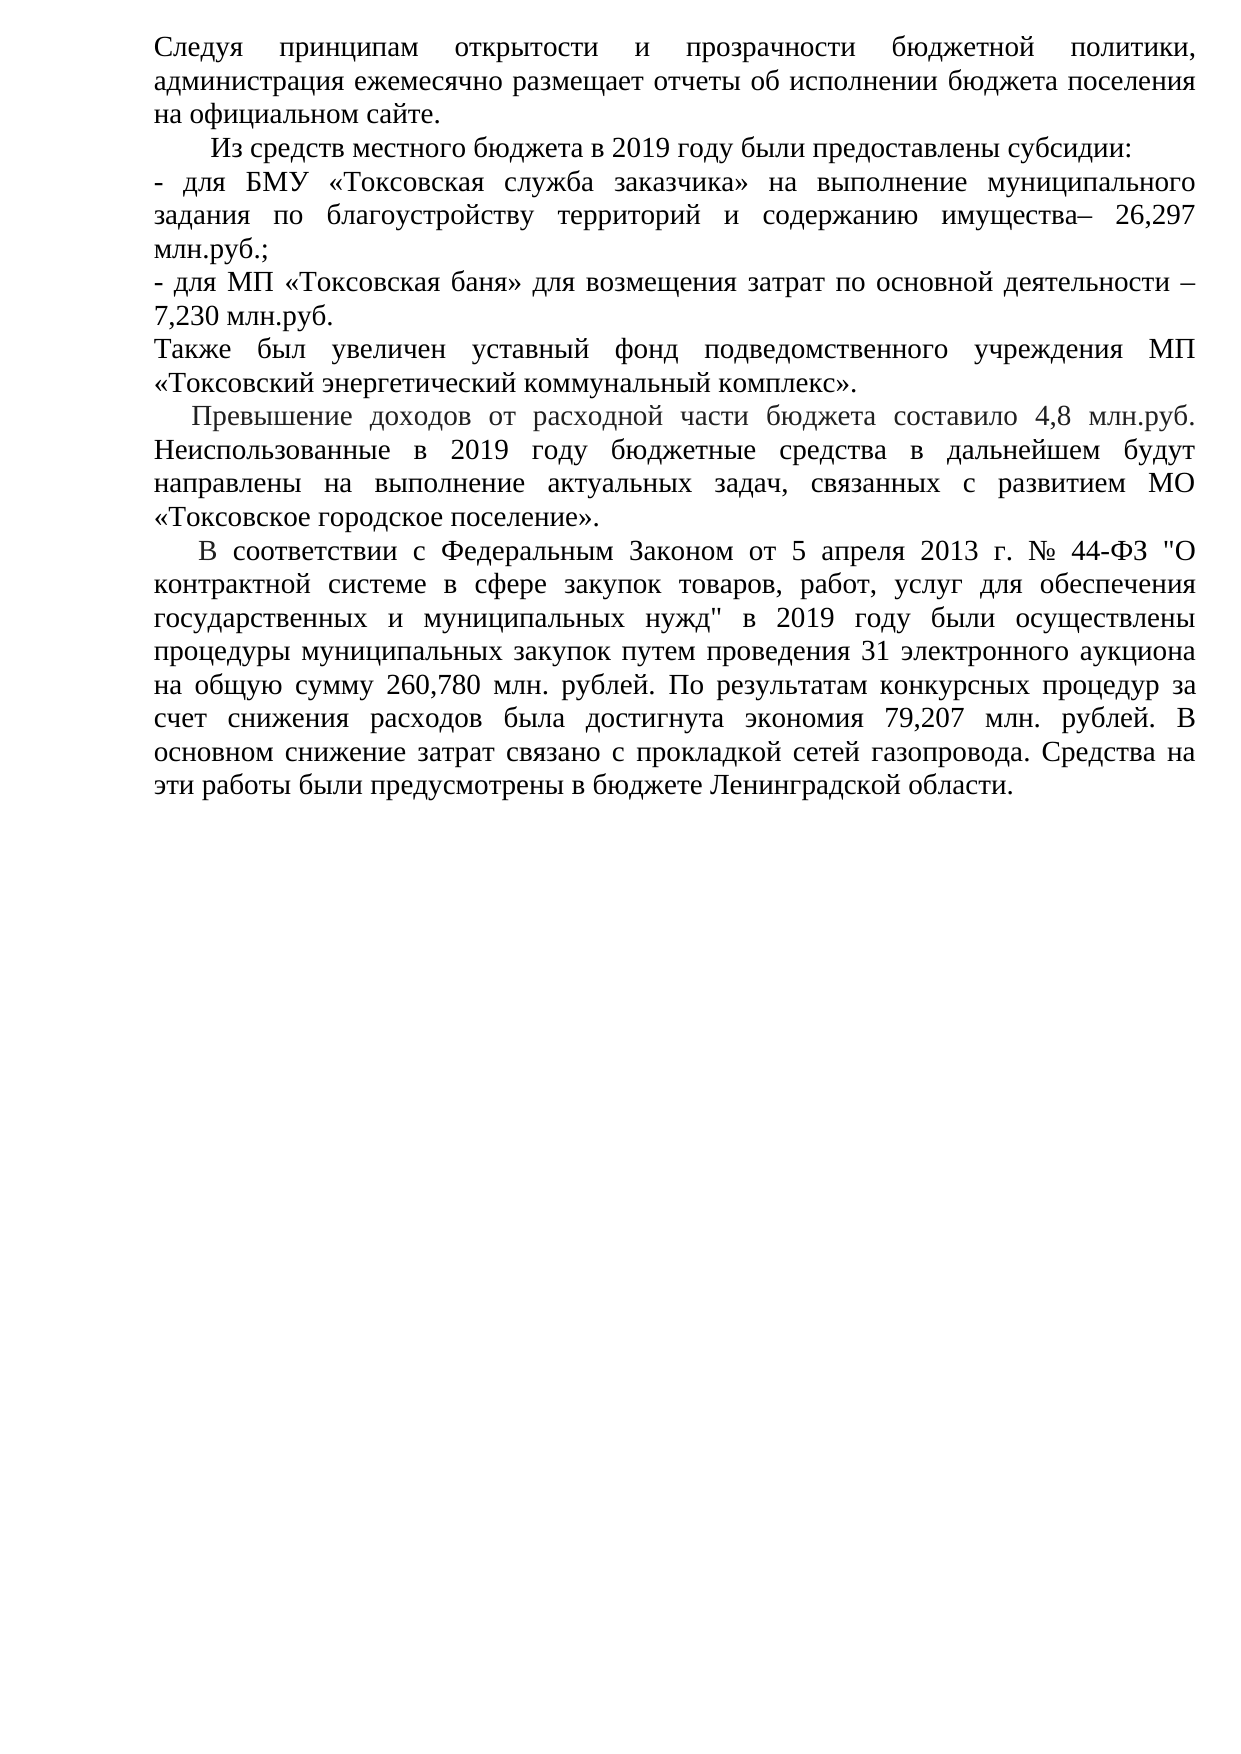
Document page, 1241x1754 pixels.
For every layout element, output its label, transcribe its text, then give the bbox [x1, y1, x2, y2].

text Из средств местного бюджета в 2019 году были предоставлены субсидии: [153, 130, 1197, 164]
text Превышение доходов от расходной части бюджета составило 4,8 млн.руб. Неиспользованные в 2019 году бюджетные средства в дальнейшем будут направлены на выполнение актуальных задач, связанных с развитием МО «Токсовское городское поселение». [153, 398, 1197, 533]
text - для МП «Токсовская баня» для возмещения затрат по основной деятельности – 7,230 млн.руб. [153, 264, 1197, 331]
text - для БМУ «Токсовская служба заказчика» на выполнение муниципального задания по благоустройству территорий и содержанию имущества– 26,297 млн.руб.; [153, 164, 1197, 264]
text В соответствии с Федеральным Законом от 5 апреля 2013 г. № 44-ФЗ "О контрактной системе в сфере закупок товаров, работ, услуг для обеспечения государственных и муниципальных нужд" в 2019 году были осуществлены процедуры муниципальных закупок путем проведения 31 электронного аукциона на общую сумму 260,780 млн. рублей. По результатам конкурсных процедур за счет снижения расходов была достигнута экономия 79,207 млн. рублей. В основном снижение затрат связано с прокладкой сетей газопровода. Средства на эти работы были предусмотрены в бюджете Ленинградской области. [153, 533, 1197, 801]
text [153, 29, 1197, 130]
text Также был увеличен уставный фонд подведомственного учреждения МП «Токсовский энергетический коммунальный комплекс». [153, 331, 1197, 398]
